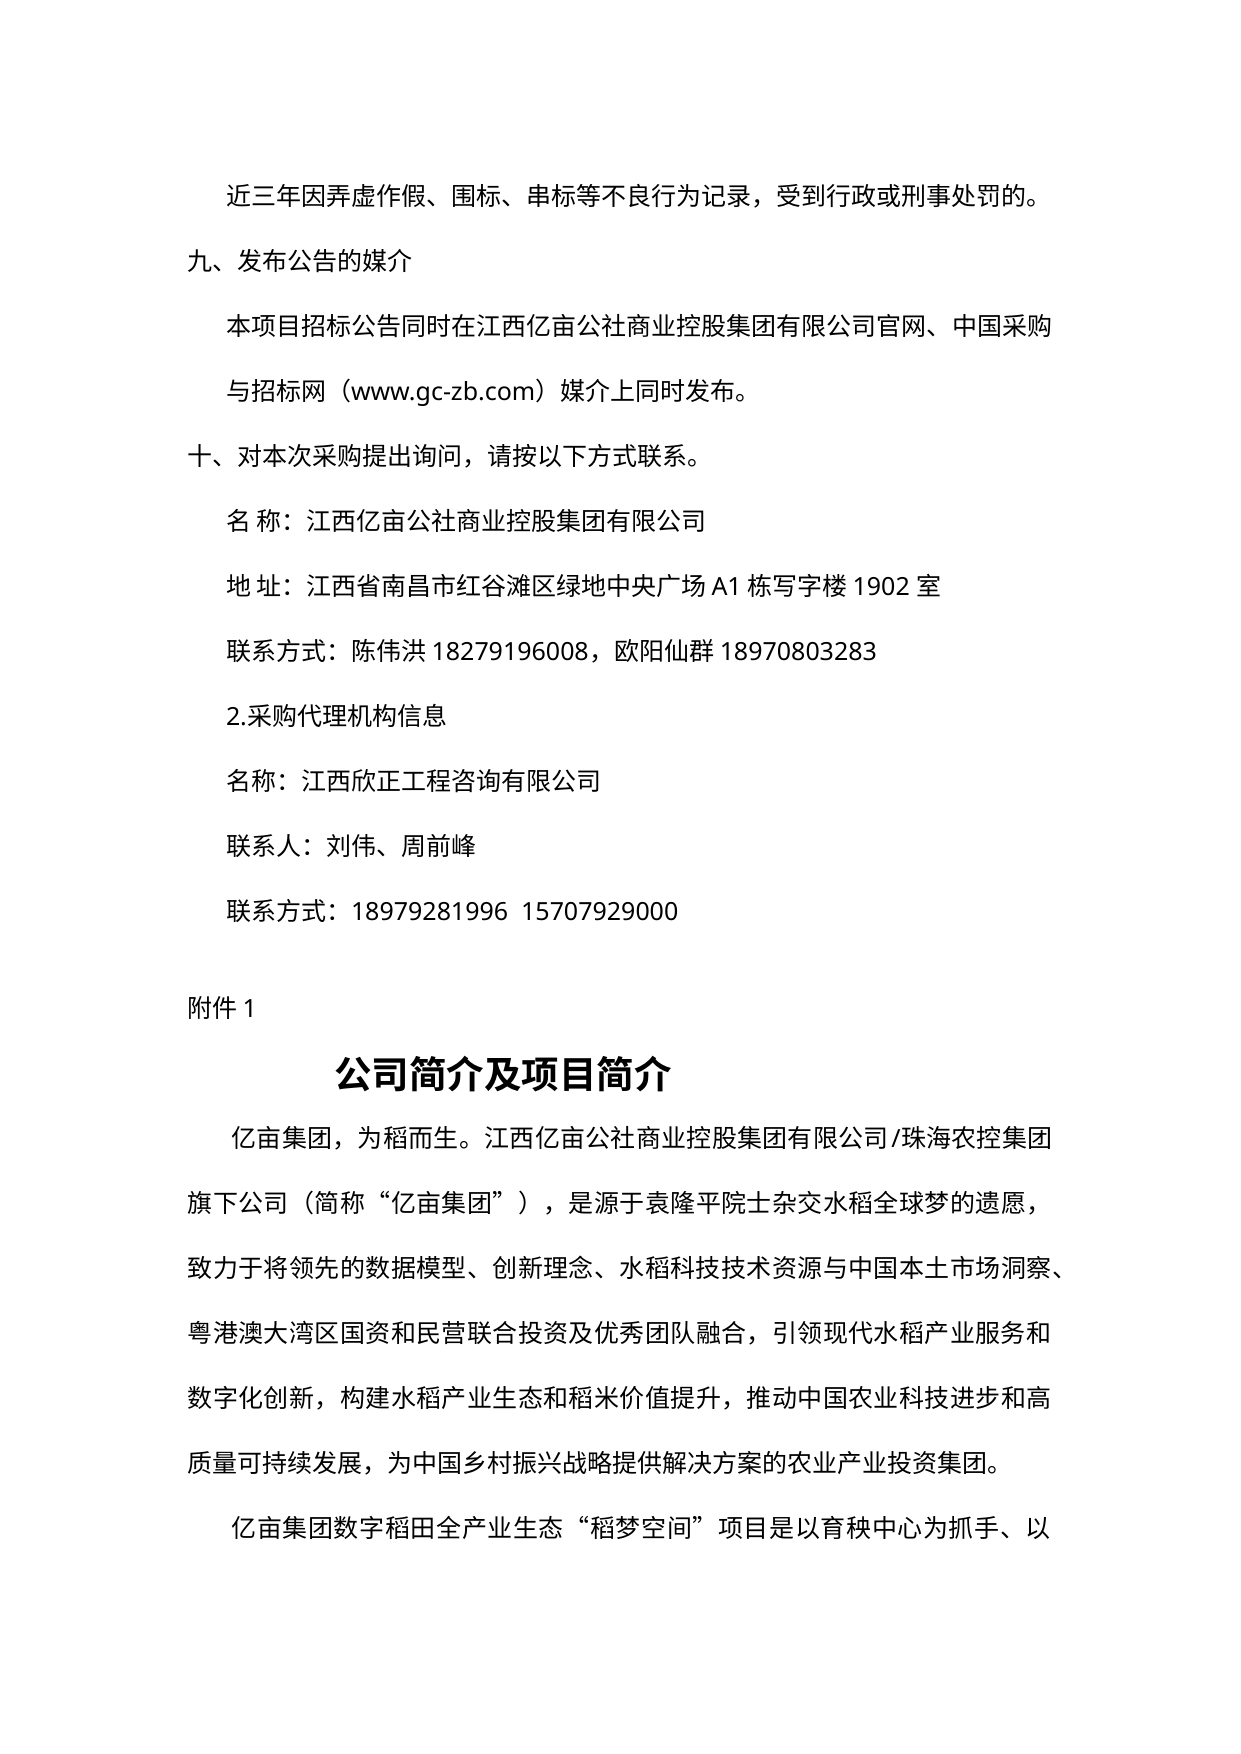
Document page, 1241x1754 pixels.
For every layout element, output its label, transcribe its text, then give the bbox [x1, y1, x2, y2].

text 本项目招标公告同时在江西亿亩公社商业控股集团有限公司官网、中国采购与招标网（www.gc-zb.com）媒介上同时发布。 [226, 292, 1053, 422]
text 公司简介及项目简介 [187, 1039, 1053, 1104]
text 近三年因弄虚作假、围标、串标等不良行为记录，受到行政或刑事处罚的。 [226, 162, 1053, 227]
text 附件1 [187, 974, 1053, 1039]
text 名 称：江西亿亩公社商业控股集团有限公司 [226, 487, 1053, 552]
text 2.采购代理机构信息 [226, 682, 1053, 747]
text 九、发布公告的媒介 [187, 227, 1053, 292]
text 联系方式：18979281996 15707929000 [226, 877, 1053, 942]
text 地 址：江西省南昌市红谷滩区绿地中央广场A1栋写字楼 1902 室 [226, 552, 1053, 617]
text 亿亩集团，为稻而生。江西亿亩公社商业控股集团有限公司/珠海农控集团旗下公司（简称“亿亩集团”），是源于袁隆平院士杂交水稻全球梦的遗愿，致力于将领先的数据模型、创新理念、水稻科技技术资源与中国本土市场洞察、粤港澳大湾区国资和民营联合投资及优秀团队融合，引领现代水稻产业服务和数字化创新，构建水稻产业生态和稻米价值提升，推动中国农业科技进步和高质量可持续发展，为中国乡村振兴战略提供解决方案的农业产业投资集团。 [187, 1104, 1053, 1494]
text 十、对本次采购提出询问，请按以下方式联系。 [187, 422, 1053, 487]
text 联系人：刘伟、周前峰 [226, 812, 1053, 877]
text 联系方式：陈伟洪 18279196008，欧阳仙群 18970803283 [226, 617, 1053, 682]
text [187, 1494, 1053, 1559]
text 名称：江西欣正工程咨询有限公司 [226, 747, 1053, 812]
